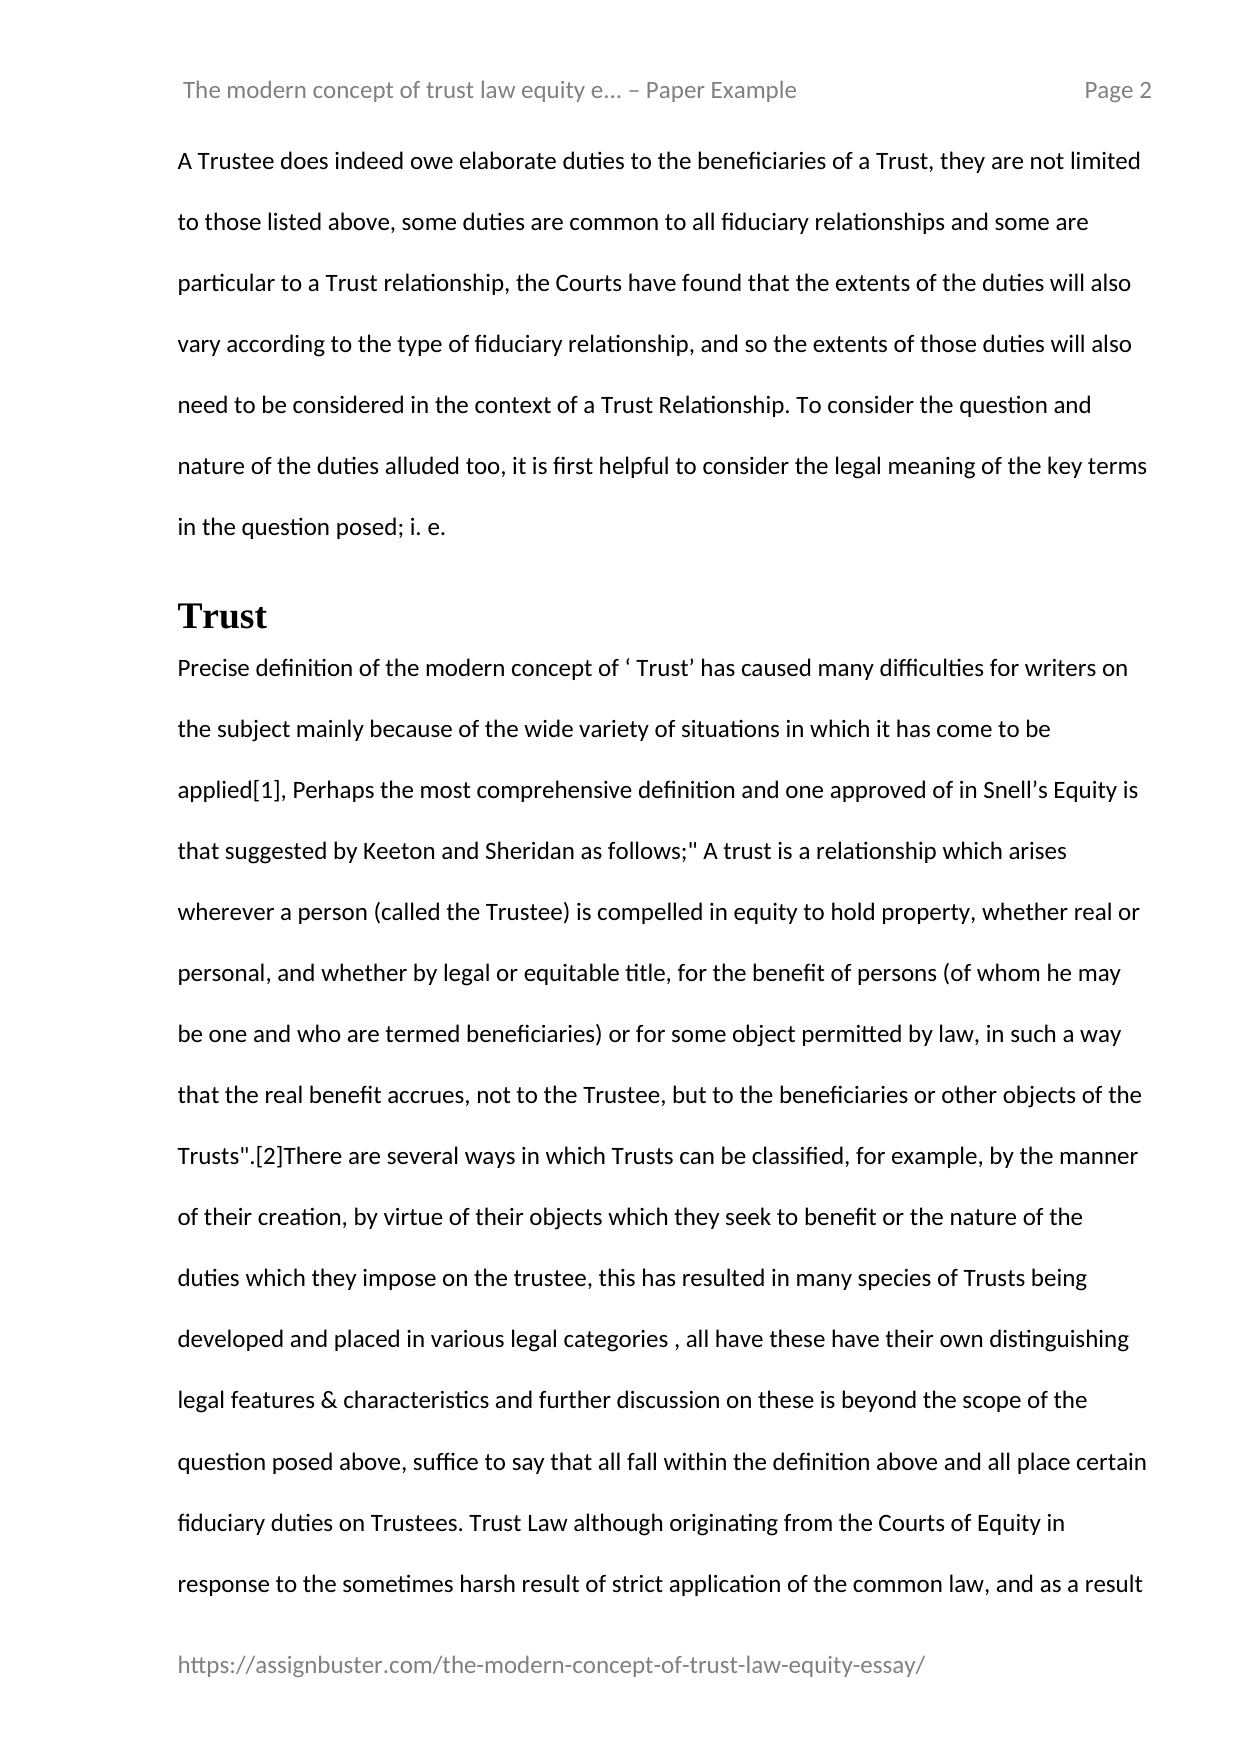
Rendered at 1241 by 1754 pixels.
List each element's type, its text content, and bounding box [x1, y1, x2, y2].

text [177, 652, 1152, 1598]
text A Trustee does indeed owe elaborate duties to the beneficiaries of a Trust, they are not limited to those listed above, some duties are common to all fiduciary relationships and some are particular to a Trust relationship, the Courts have found that the extents of the duties will also vary according to the type of fiduciary relationship, and so the extents of those duties will also need to be considered in the context of a Trust Relationship. To consider the question and nature of the duties alluded too, it is first helpful to consider the legal meaning of the key terms in the question posed; i. e. [177, 145, 1152, 542]
subtitle Trust [177, 593, 1152, 636]
